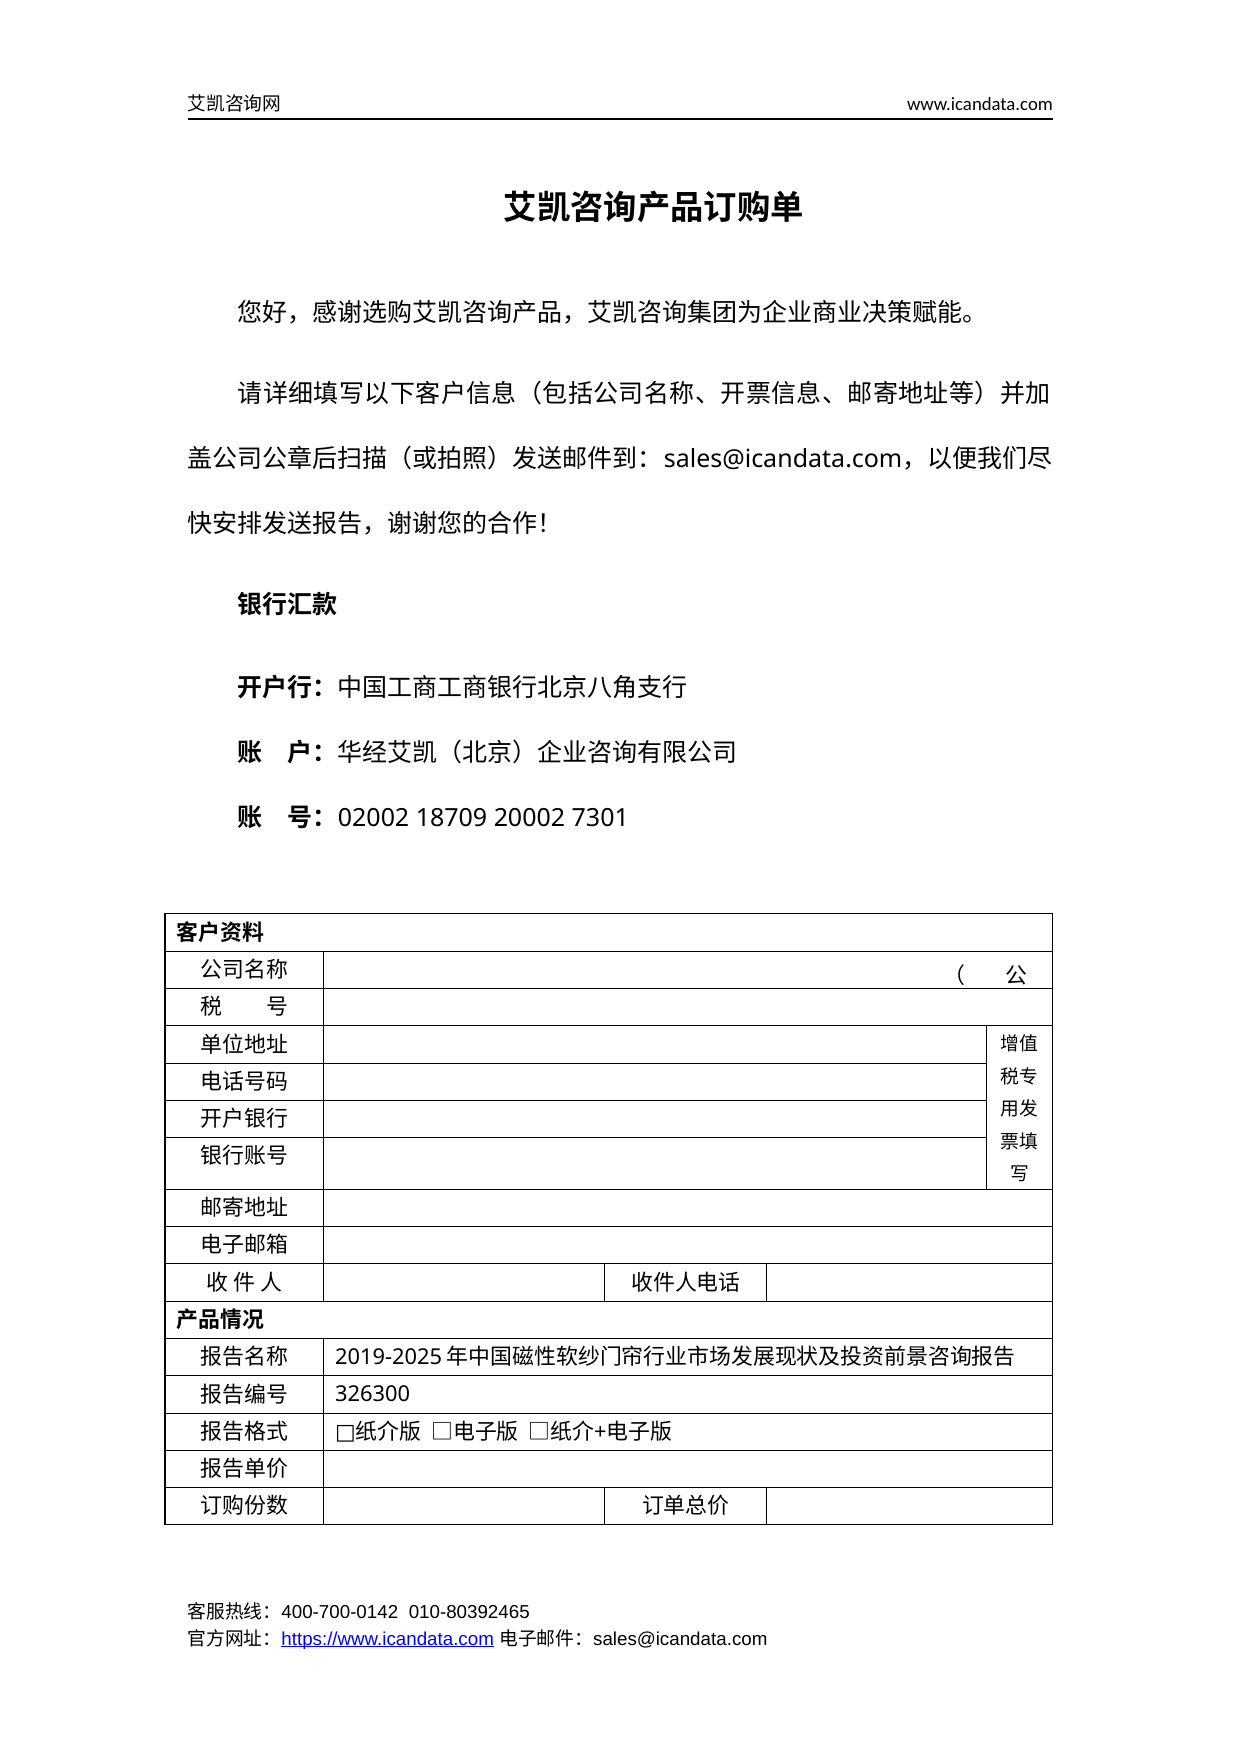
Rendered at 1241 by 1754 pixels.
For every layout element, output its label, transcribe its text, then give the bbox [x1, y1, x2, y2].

table_header 客户资料 [166, 914, 1052, 951]
table_cell 单位地址 [166, 1026, 323, 1062]
table_cell [767, 1488, 1052, 1524]
table_cell [324, 1101, 986, 1137]
table_cell 增值税专用发票填写 [987, 1026, 1052, 1189]
table_cell 电子邮箱 [166, 1227, 323, 1263]
table_cell 订购份数 [166, 1488, 323, 1524]
table_cell 报告编号 [166, 1376, 323, 1412]
text 您好，感谢选购艾凯咨询产品，艾凯咨询集团为企业商业决策赋能。 [187, 278, 1053, 343]
text 银行汇款 [187, 570, 1053, 635]
table_cell [324, 1451, 1052, 1487]
table_cell 订单总价 [605, 1488, 766, 1524]
table_cell [324, 1488, 604, 1524]
table_cell 公司名称 [166, 952, 323, 988]
table_cell [324, 1190, 1052, 1226]
table_cell □纸介版 □电子版 □纸介+电子版 [324, 1414, 1052, 1450]
table_cell 邮寄地址 [166, 1190, 323, 1226]
table_cell 326300 [324, 1376, 1052, 1412]
table_cell [324, 1264, 604, 1301]
table_cell [324, 989, 1052, 1025]
table_cell 电话号码 [166, 1064, 323, 1100]
text 账 户：华经艾凯（北京）企业咨询有限公司 [187, 718, 1053, 783]
table_cell 报告名称 [166, 1339, 323, 1375]
text 请详细填写以下客户信息（包括公司名称、开票信息、邮寄地址等）并加盖公司公章后扫描（或拍照）发送邮件到：sales@icandata.com，以便我们尽快安排发送报告，谢谢您的合作！ [187, 359, 1053, 554]
text 开户行：中国工商工商银行北京八角支行 [187, 653, 1053, 718]
table_cell 报告单价 [166, 1451, 323, 1487]
table_cell [324, 952, 1052, 988]
text 艾凯咨询产品订购单 [187, 172, 1053, 237]
table_cell 收件人电话 [605, 1264, 766, 1301]
table_cell 产品情况 [166, 1302, 1052, 1338]
table_cell [767, 1264, 1052, 1301]
table_cell 报告格式 [166, 1414, 323, 1450]
text 账 号：02002 18709 20002 7301 [187, 783, 1053, 848]
table_cell 银行账号 [166, 1138, 323, 1189]
table_cell [324, 1026, 986, 1062]
table_cell 税 号 [166, 989, 323, 1025]
table_cell 2019-2025年中国磁性软纱门帘行业市场发展现状及投资前景咨询报告 [324, 1339, 1052, 1375]
table_cell 开户银行 [166, 1101, 323, 1137]
table_cell [324, 1064, 986, 1100]
table_cell 收 件 人 [166, 1264, 323, 1301]
table_cell [324, 1227, 1052, 1263]
table_cell [324, 1138, 986, 1189]
